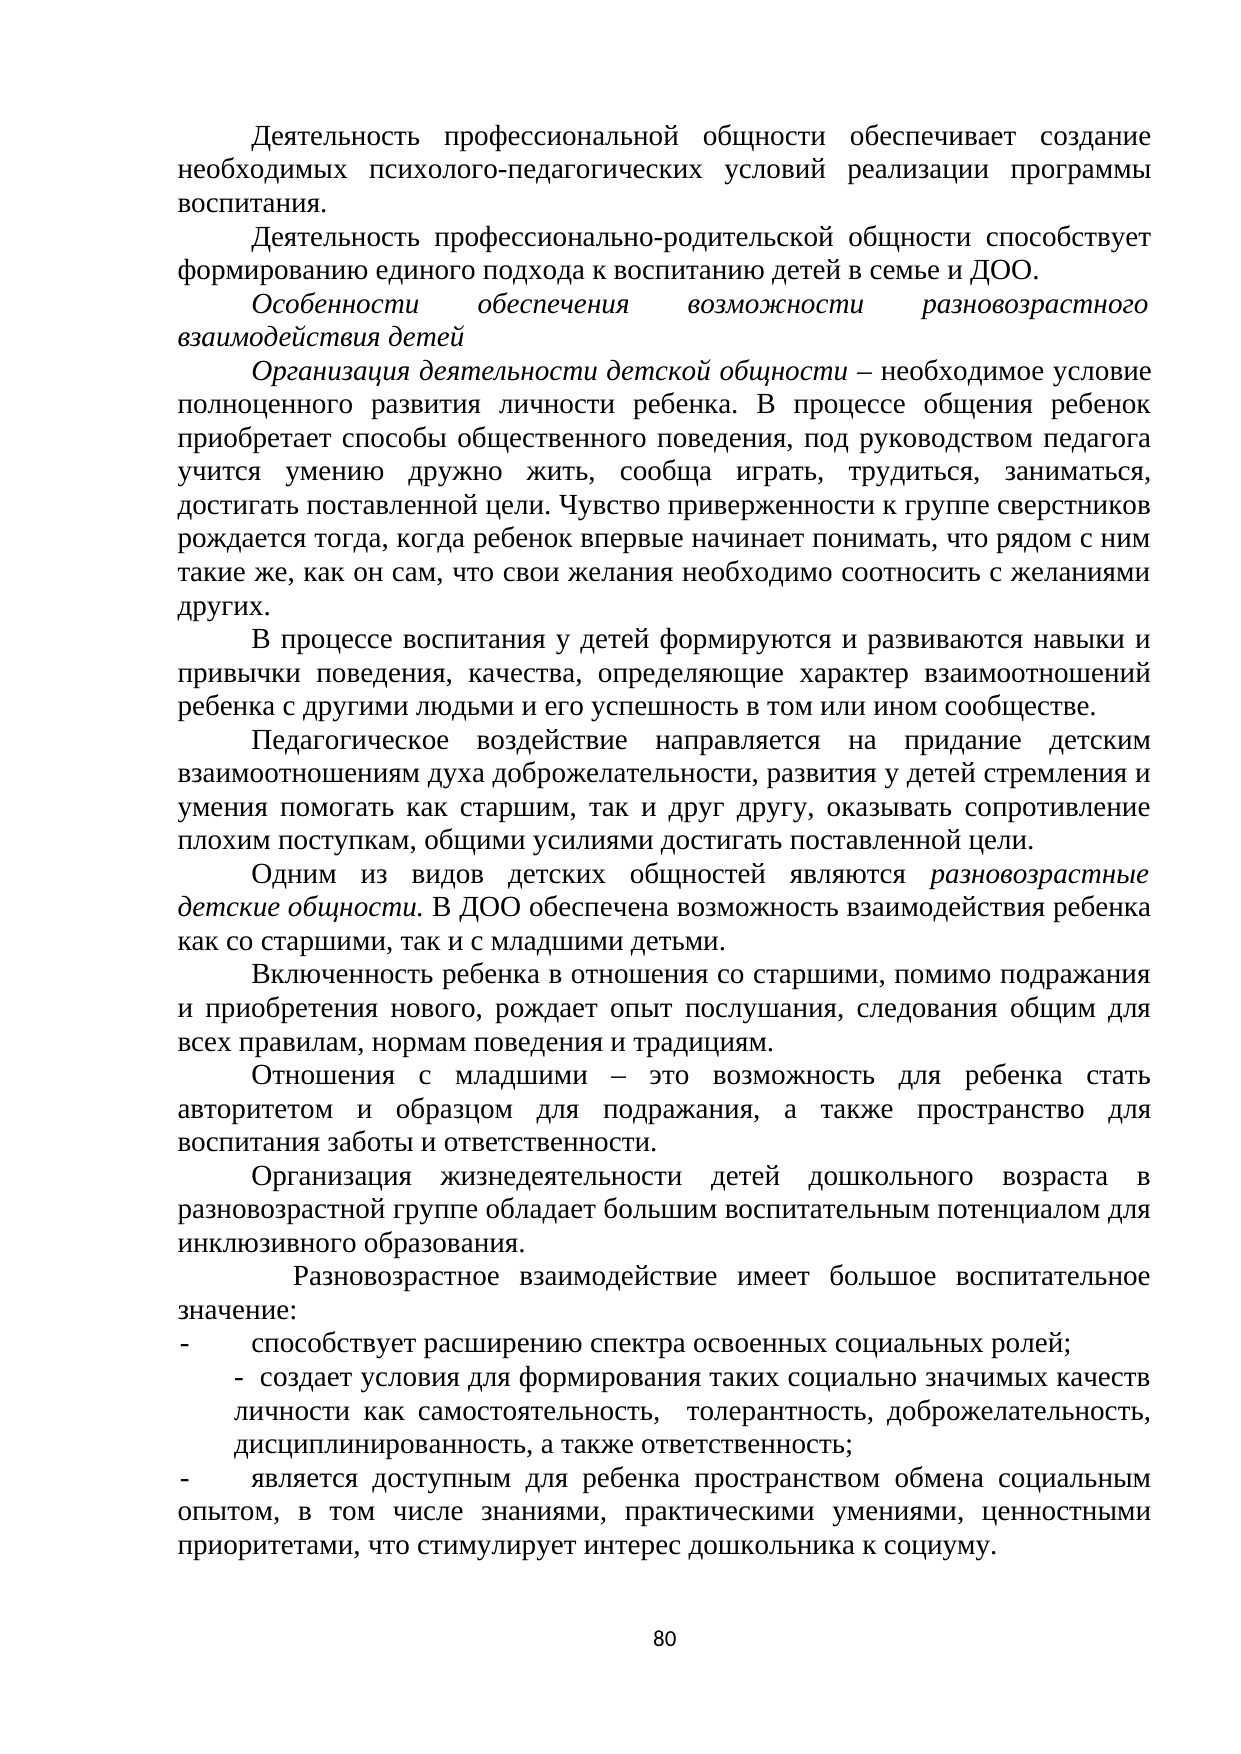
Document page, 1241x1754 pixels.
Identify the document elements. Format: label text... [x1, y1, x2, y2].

text Разновозрастное взаимодействие имеет большое воспитательное значение: [177, 1258, 1152, 1326]
text Организация деятельности детской общности – необходимое условие полноценного развития личности ребенка. В процессе общения ребенок приобретает способы общественного поведения, под руководством педагога учится умению дружно жить, сообща играть, трудиться, заниматься, достигать поставленной цели. Чувство приверженности к группе сверстников рождается тогда, когда ребенок впервые начинает понимать, что рядом с ним такие же, как он сам, что свои желания необходимо соотносить с желаниями других. [177, 353, 1152, 621]
text Педагогическое воздействие направляется на придание детским взаимоотношениям духа доброжелательности, развития у детей стремления и умения помогать как старшим, так и друг другу, оказывать сопротивление плохим поступкам, общими усилиями достигать поставленной цели. [177, 722, 1152, 856]
list способствует расширению спектра освоенных социальных ролей; [177, 1326, 1152, 1359]
text Особенности обеспечения возможности разновозрастного взаимодействия детей [177, 286, 1152, 353]
list является доступным для ребенка пространством обмена социальным опытом, в том числе знаниями, практическими умениями, ценностными приоритетами, что стимулирует интерес дошкольника к социуму. [177, 1460, 1152, 1560]
text Отношения с младшими – это возможность для ребенка стать авторитетом и образцом для подражания, а также пространство для воспитания заботы и ответственности. [177, 1057, 1152, 1158]
text Организация жизнедеятельности детей дошкольного возраста в разновозрастной группе обладает большим воспитательным потенциалом для инклюзивного образования. [177, 1158, 1152, 1258]
text Одним из видов детских общностей являются разновозрастные детские общности. В ДОО обеспечена возможность взаимодействия ребенка как со старшими, так и с младшими детьми. [177, 856, 1152, 957]
text - создает условия для формирования таких социально значимых качеств личности как самостоятельность, толерантность, доброжелательность, дисциплинированность, а также ответственность; [234, 1359, 1152, 1460]
text Деятельность профессионально-родительской общности способствует формированию единого подхода к воспитанию детей в семье и ДОО. [177, 219, 1152, 286]
text Включенность ребенка в отношения со старшими, помимо подражания и приобретения нового, рождает опыт послушания, следования общим для всех правилам, нормам поведения и традициям. [177, 957, 1152, 1057]
text В процессе воспитания у детей формируются и развиваются навыки и привычки поведения, качества, определяющие характер взаимоотношений ребенка с другими людьми и его успешность в том или ином сообществе. [177, 621, 1152, 722]
text Деятельность профессиональной общности обеспечивает создание необходимых психолого-педагогических условий реализации программы воспитания. [177, 118, 1152, 219]
